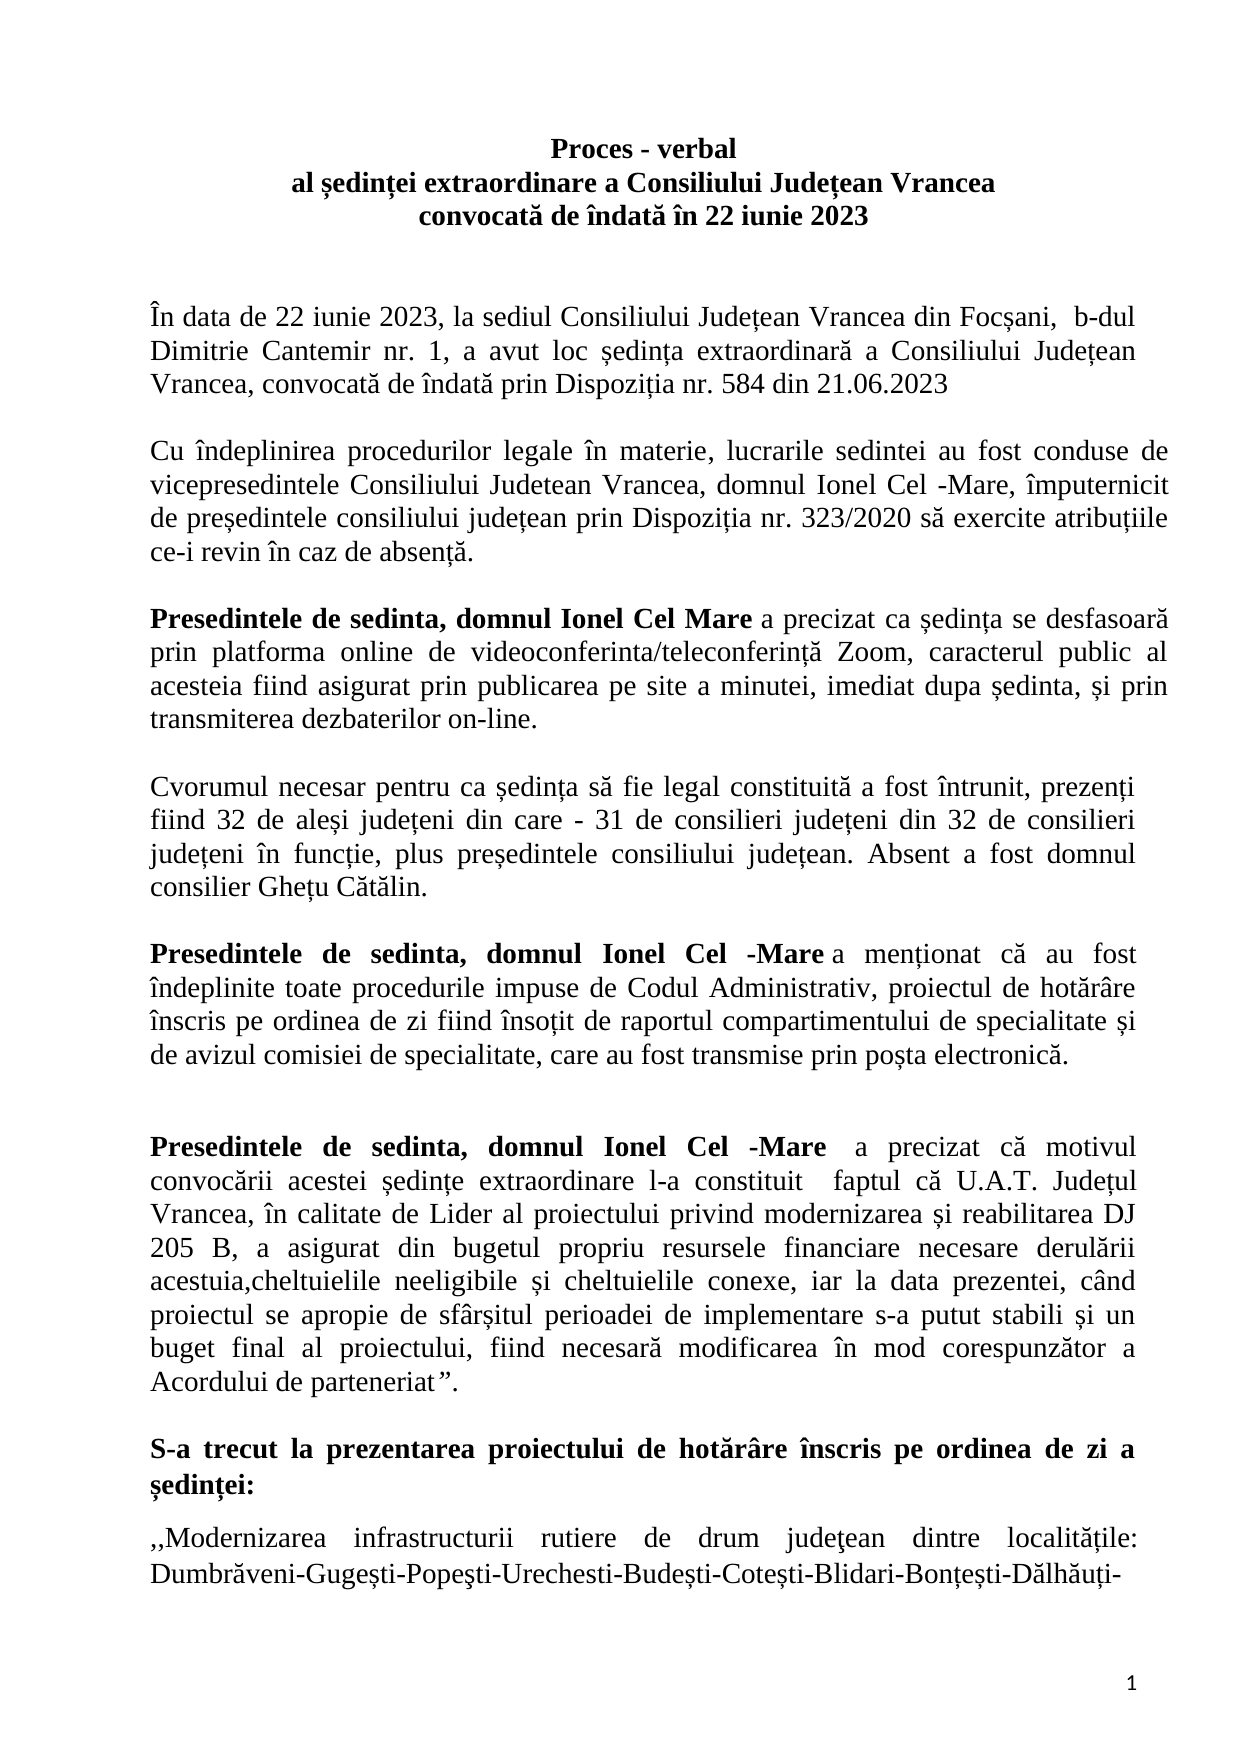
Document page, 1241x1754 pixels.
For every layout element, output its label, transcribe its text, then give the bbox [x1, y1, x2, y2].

text Cvorumul necesar pentru ca ședința să fie legal constituită a fost întrunit, prezenți fiind 32 de aleși județeni din care - 31 de consilieri județeni din 32 de consilieri județeni în funcție, plus președintele consiliului județean. Absent a fost domnul consilier Ghețu Cătălin. [150, 769, 1137, 903]
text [150, 1520, 1139, 1590]
text S-a trecut la prezentarea proiectului de hotărâre înscris pe ordinea de zi a ședinței: [150, 1431, 1137, 1501]
text Presedintele de sedinta, domnul Ionel Cel -Mare a menționat că au fost îndeplinite toate procedurile impuse de Codul Administrativ, proiectul de hotărâre înscris pe ordinea de zi fiind însoțit de raportul compartimentului de specialitate și de avizul comisiei de specialitate, care au fost transmise prin poșta electronică. [150, 936, 1137, 1071]
text Proces - verbal [150, 131, 1137, 165]
text convocată de îndată în 22 iunie 2023 [150, 198, 1137, 232]
text al ședinței extraordinare a Consiliului Județean Vrancea [150, 165, 1137, 198]
text Presedintele de sedinta, domnul Ionel Cel -Mare a precizat că motivul convocării acestei ședințe extraordinare l-a constituit faptul că U.A.T. Județul Vrancea, în calitate de Lider al proiectului privind modernizarea și reabilitarea DJ 205 B, a asigurat din bugetul propriu resursele financiare necesare derulării acestuia,cheltuielile neeligibile și cheltuielile conexe, iar la data prezentei, când proiectul se apropie de sfârșitul perioadei de implementare s-a putut stabili și un buget final al proiectului, fiind necesară modificarea în mod corespunzător a Acordului de parteneriat”. [150, 1129, 1137, 1397]
text Presedintele de sedinta, domnul Ionel Cel Mare a precizat ca ședința se desfasoară prin platforma online de videoconferinta/teleconferință Zoom, caracterul public al acesteia fiind asigurat prin publicarea pe site a minutei, imediat dupa ședinta, și prin transmiterea dezbaterilor on-line. [150, 601, 1169, 735]
text În data de 22 iunie 2023, la sediul Consiliului Județean Vrancea din Focșani, b-dul Dimitrie Cantemir nr. 1, a avut loc ședința extraordinară a Consiliului Județean Vrancea, convocată de îndată prin Dispoziția nr. 584 din 21.06.2023 [150, 299, 1137, 400]
text Cu îndeplinirea procedurilor legale în materie, lucrarile sedintei au fost conduse de vicepresedintele Consiliului Judetean Vrancea, domnul Ionel Cel -Mare, împuternicit de președintele consiliului județean prin Dispoziția nr. 323/2020 să exercite atribuțiile ce-i revin în caz de absență. [150, 433, 1169, 567]
